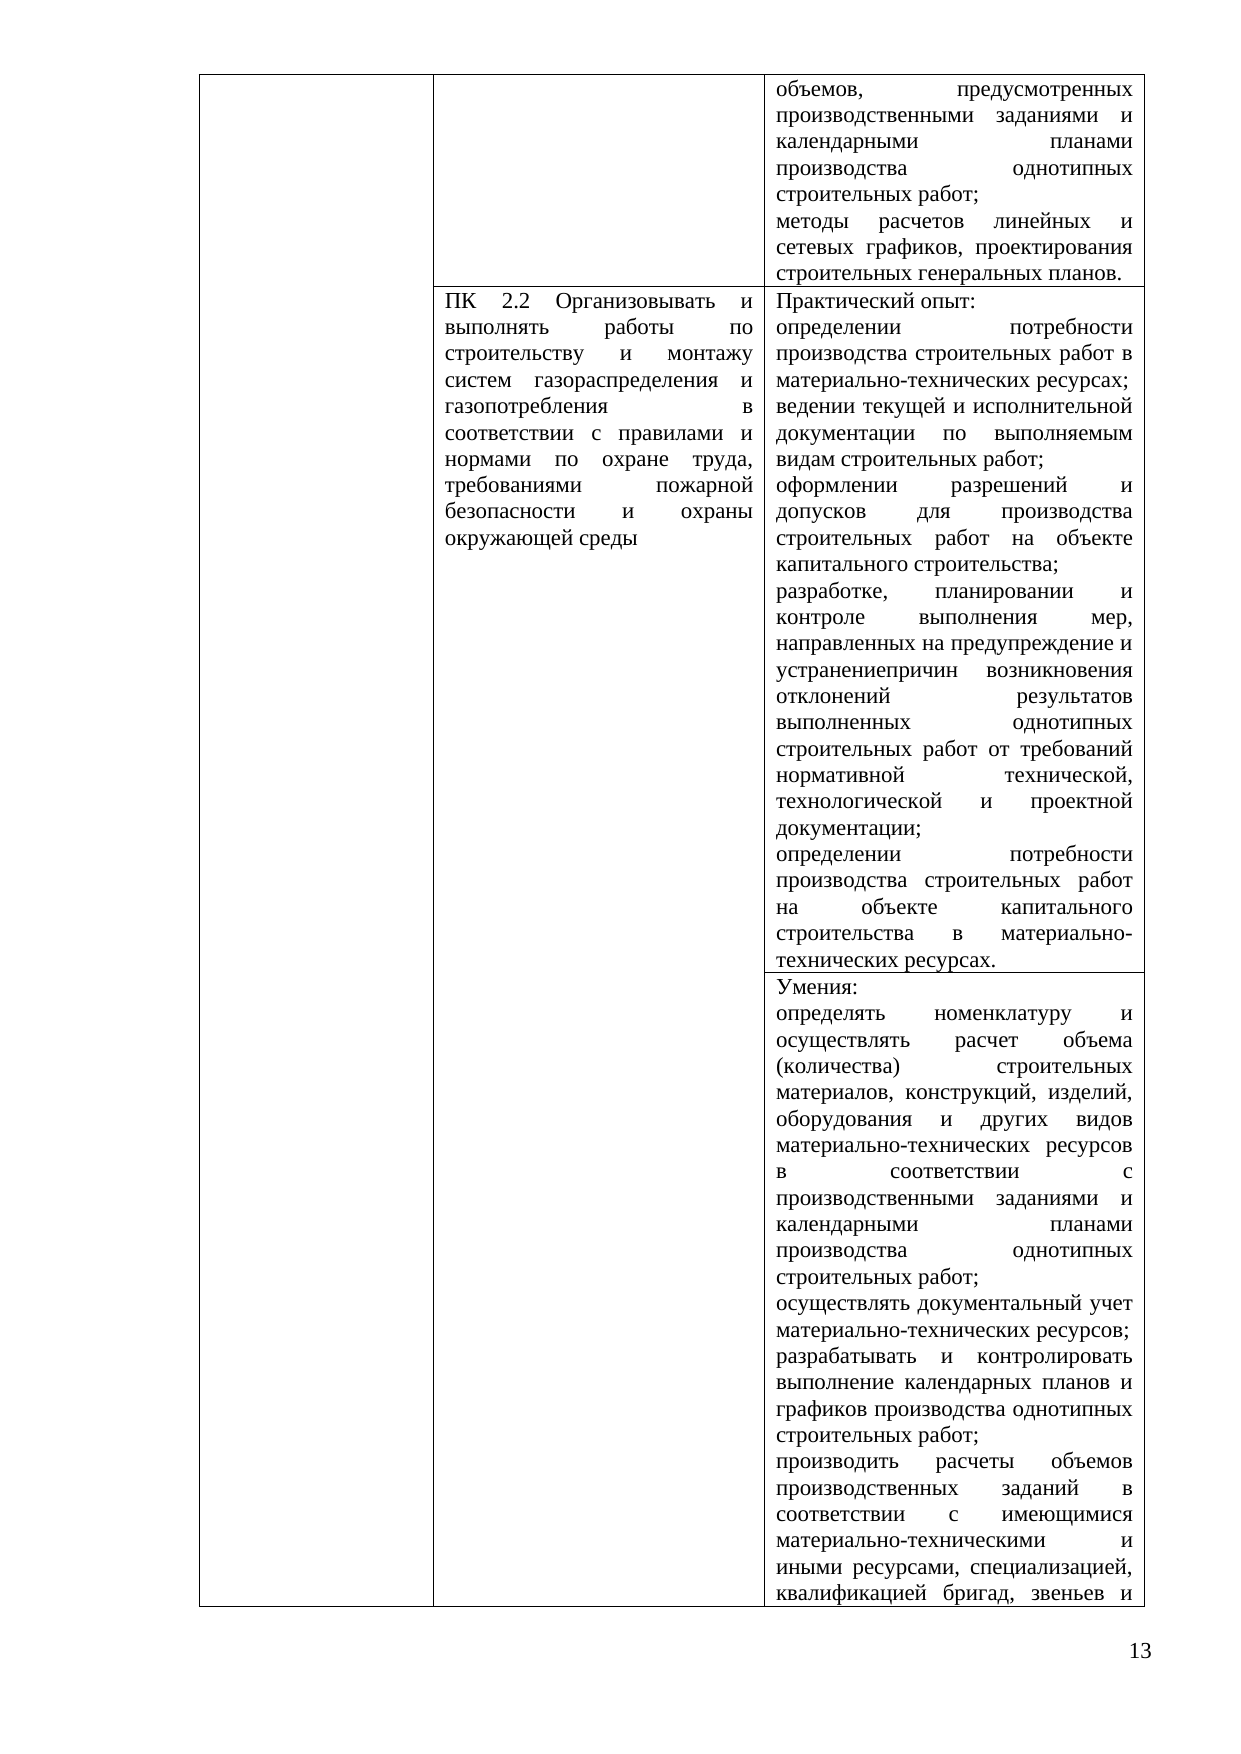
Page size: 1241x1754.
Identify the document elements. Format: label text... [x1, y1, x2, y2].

table_cell ПК 2.2 Организовывать и выполнять работы по строительству и монтажу систем газораспределения и газопотребления в соответствии с правилами и нормами по охране труда, требованиями пожарной безопасности и охраны окружающей среды [434, 287, 764, 1606]
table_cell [765, 973, 1144, 1606]
table_cell Практический опыт: определении потребности производства строительных работ в материально-технических ресурсах; ведении текущей и исполнительной документации по выполняемым видам строительных работ; оформлении разрешений и допусков для производства строительных работ на объекте капитального строительства; разработке, планировании и контроле выполнения мер, направленных на предупреждение и устранениепричин возникновения отклонений результатов выполненных однотипных строительных работ от требований нормативной технической, технологической и проектной документации; определении потребности производства строительных работ на объекте капитального строительства в материально-технических ресурсах. [765, 287, 1144, 972]
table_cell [765, 75, 1144, 286]
